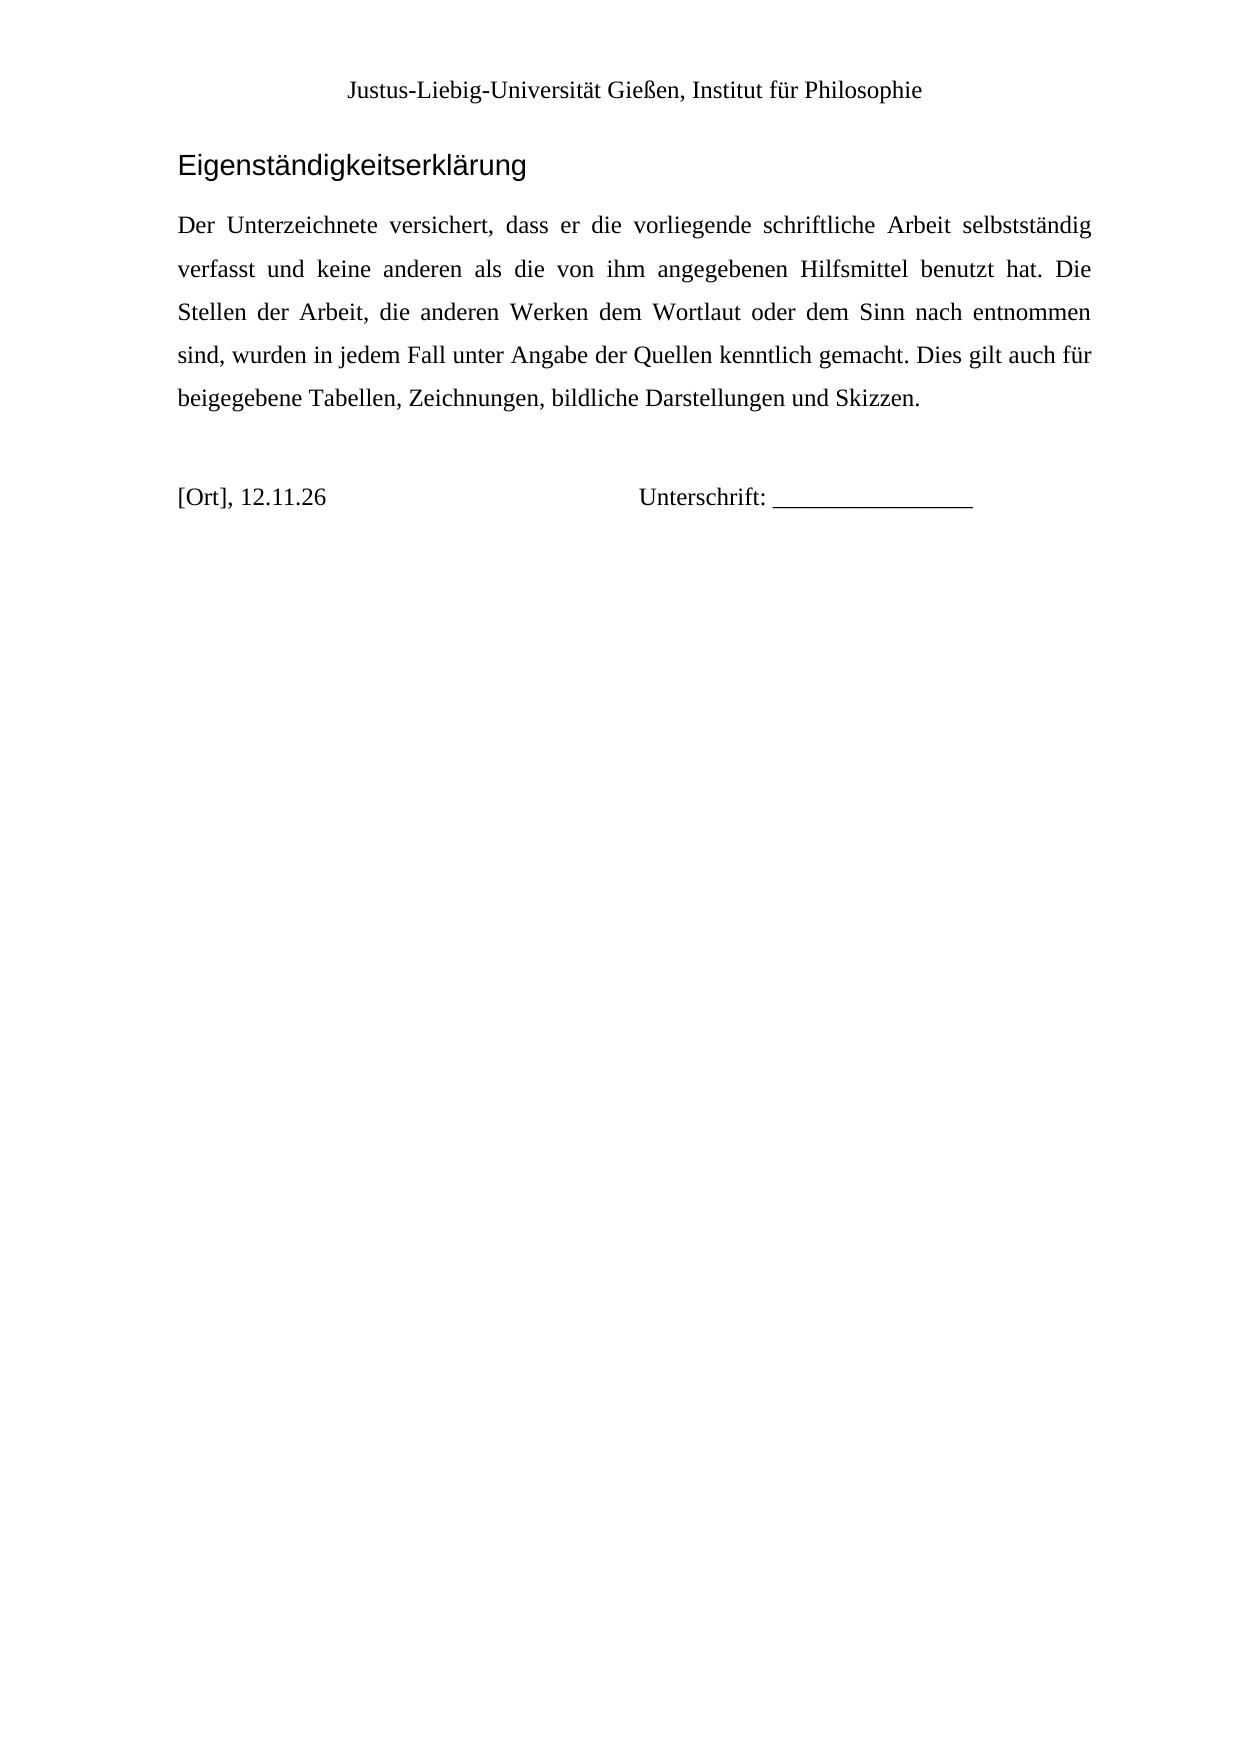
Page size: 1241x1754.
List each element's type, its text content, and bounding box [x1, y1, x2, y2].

text Eigenständigkeitserklärung [177, 148, 1092, 181]
text Der Unterzeichnete versichert, dass er die vorliegende schriftliche Arbeit selbstständig verfasst und keine anderen als die von ihm angegebenen Hilfsmittel benutzt hat. Die Stellen der Arbeit, die anderen Werken dem Wortlaut oder dem Sinn nach entnommen sind, wurden in jedem Fall unter Angabe der Quellen kenntlich gemacht. Dies gilt auch für beigegebene Tabellen, Zeichnungen, bildliche Darstellungen und Skizzen. [177, 211, 1092, 412]
text [Ort], 16.01.2023 Unterschrift: ________________ [177, 482, 1092, 511]
